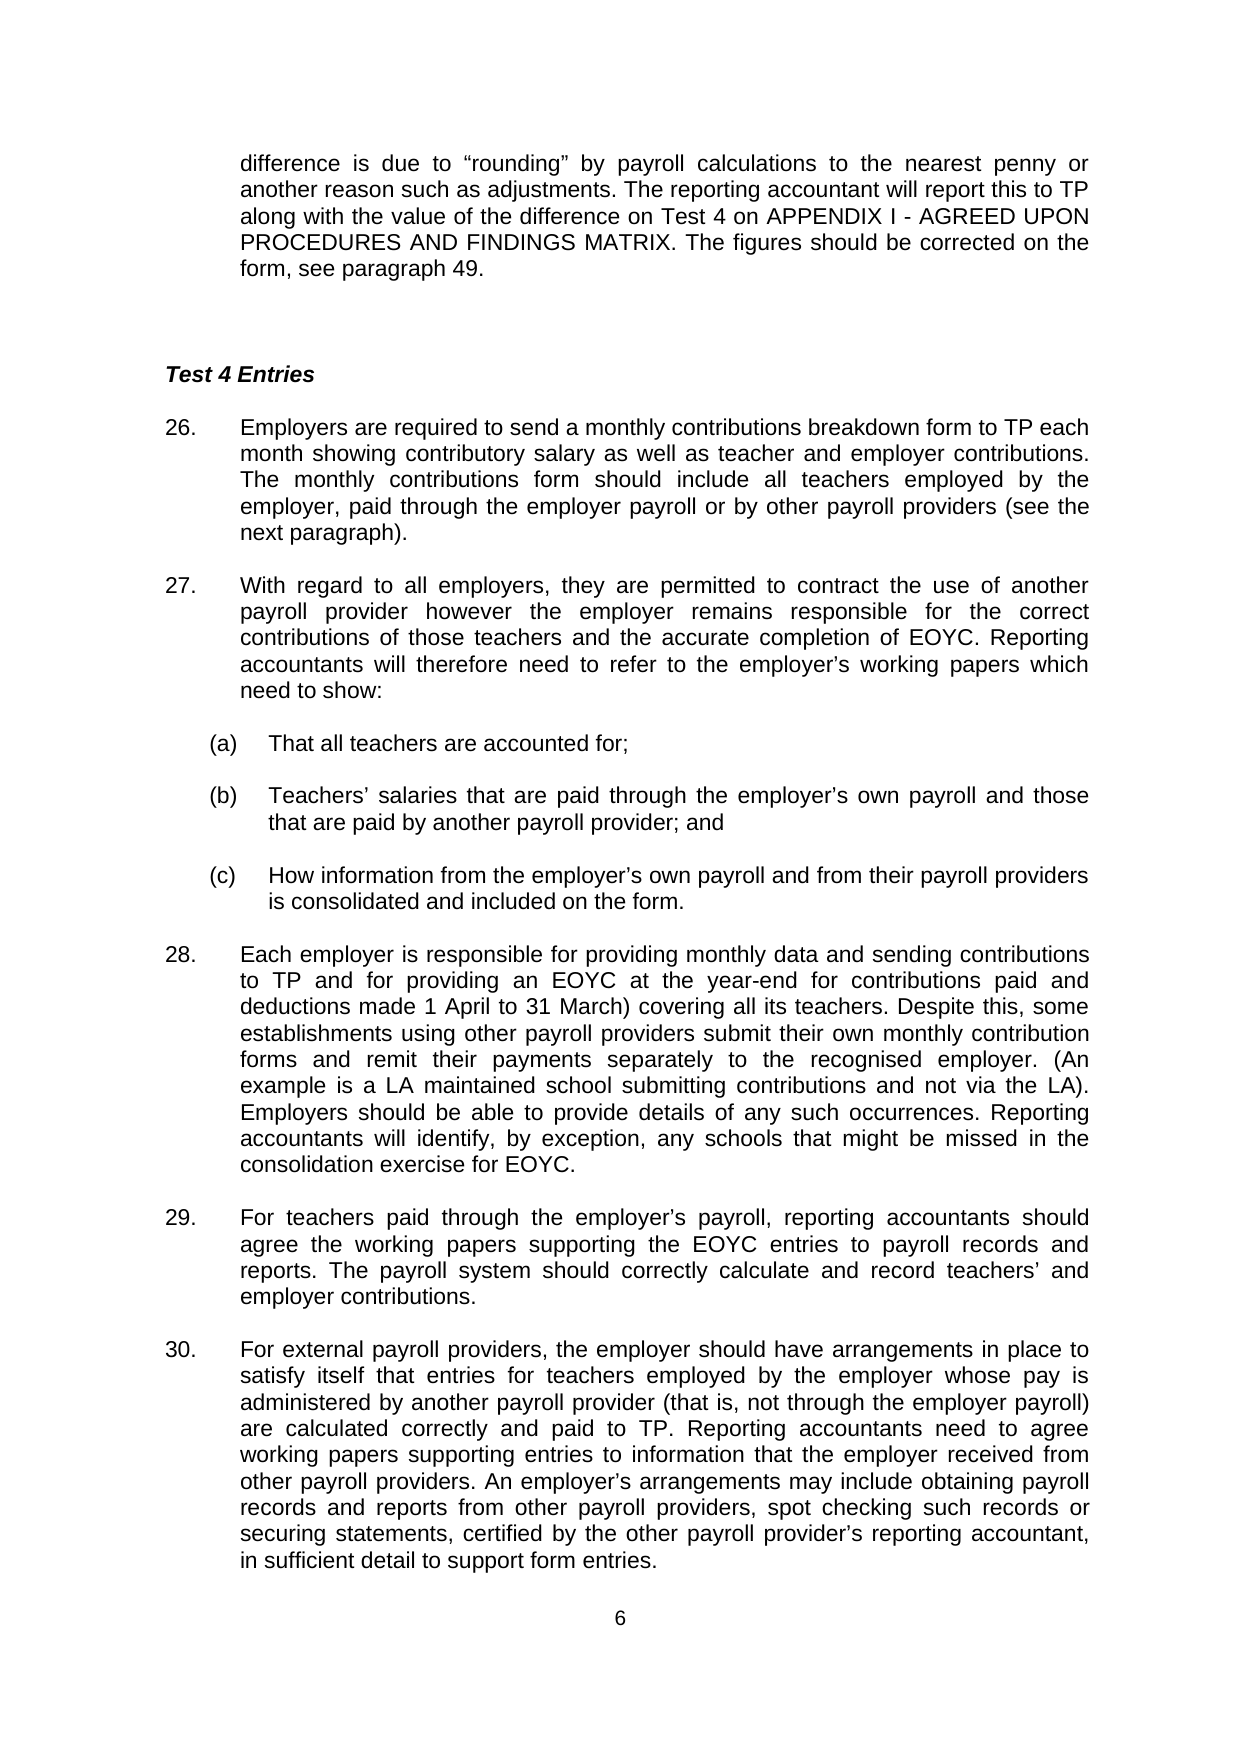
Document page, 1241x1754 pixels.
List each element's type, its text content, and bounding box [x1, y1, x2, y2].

text (b) Teachers’ salaries that are paid through the employer’s own payroll and those that are paid by another payroll provider; and [209, 782, 1090, 835]
list For external payroll providers, the employer should have arrangements in place to satisfy itself that entries for teachers employed by the employer whose pay is administered by another payroll provider (that is, not through the employer payroll) are calculated correctly and paid to TP. Reporting accountants need to agree working papers supporting entries to information that the employer received from other payroll providers. An employer’s arrangements may include obtaining payroll records and reports from other payroll providers, spot checking such records or securing statements, certified by the other payroll provider’s reporting accountant, in sufficient detail to support form entries. [165, 1336, 1090, 1573]
list Employers are required to send a monthly contributions breakdown form to TP each month showing contributory salary as well as teacher and employer contributions. The monthly contributions form should include all teachers employed by the employer, paid through the employer payroll or by other payroll providers (see the next paragraph). [165, 413, 1090, 545]
list Test 4 Entries [165, 361, 1090, 387]
text (c) How information from the employer’s own payroll and from their payroll providers is consolidated and included on the form. [209, 862, 1090, 914]
list With regard to all employers, they are permitted to contract the use of another payroll provider however the employer remains responsible for the correct contributions of those teachers and the accurate completion of EOYC. Reporting accountants will therefore need to refer to the employer’s working papers which need to show: [165, 572, 1090, 703]
list For teachers paid through the employer’s payroll, reporting accountants should agree the working papers supporting the EOYC entries to payroll records and reports. The payroll system should correctly calculate and record teachers’ and employer contributions. [165, 1204, 1090, 1309]
text (a) That all teachers are accounted for; [209, 730, 1090, 756]
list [240, 150, 1090, 282]
list Each employer is responsible for providing monthly data and sending contributions to TP and for providing an EOYC at the year-end for contributions paid and deductions made 1 April to 31 March) covering all its teachers. Despite this, some establishments using other payroll providers submit their own monthly contribution forms and remit their payments separately to the recognised employer. (An example is a LA maintained school submitting contributions and not via the LA). Employers should be able to provide details of any such occurrences. Reporting accountants will identify, by exception, any schools that might be missed in the consolidation exercise for EOYC. [165, 941, 1090, 1178]
